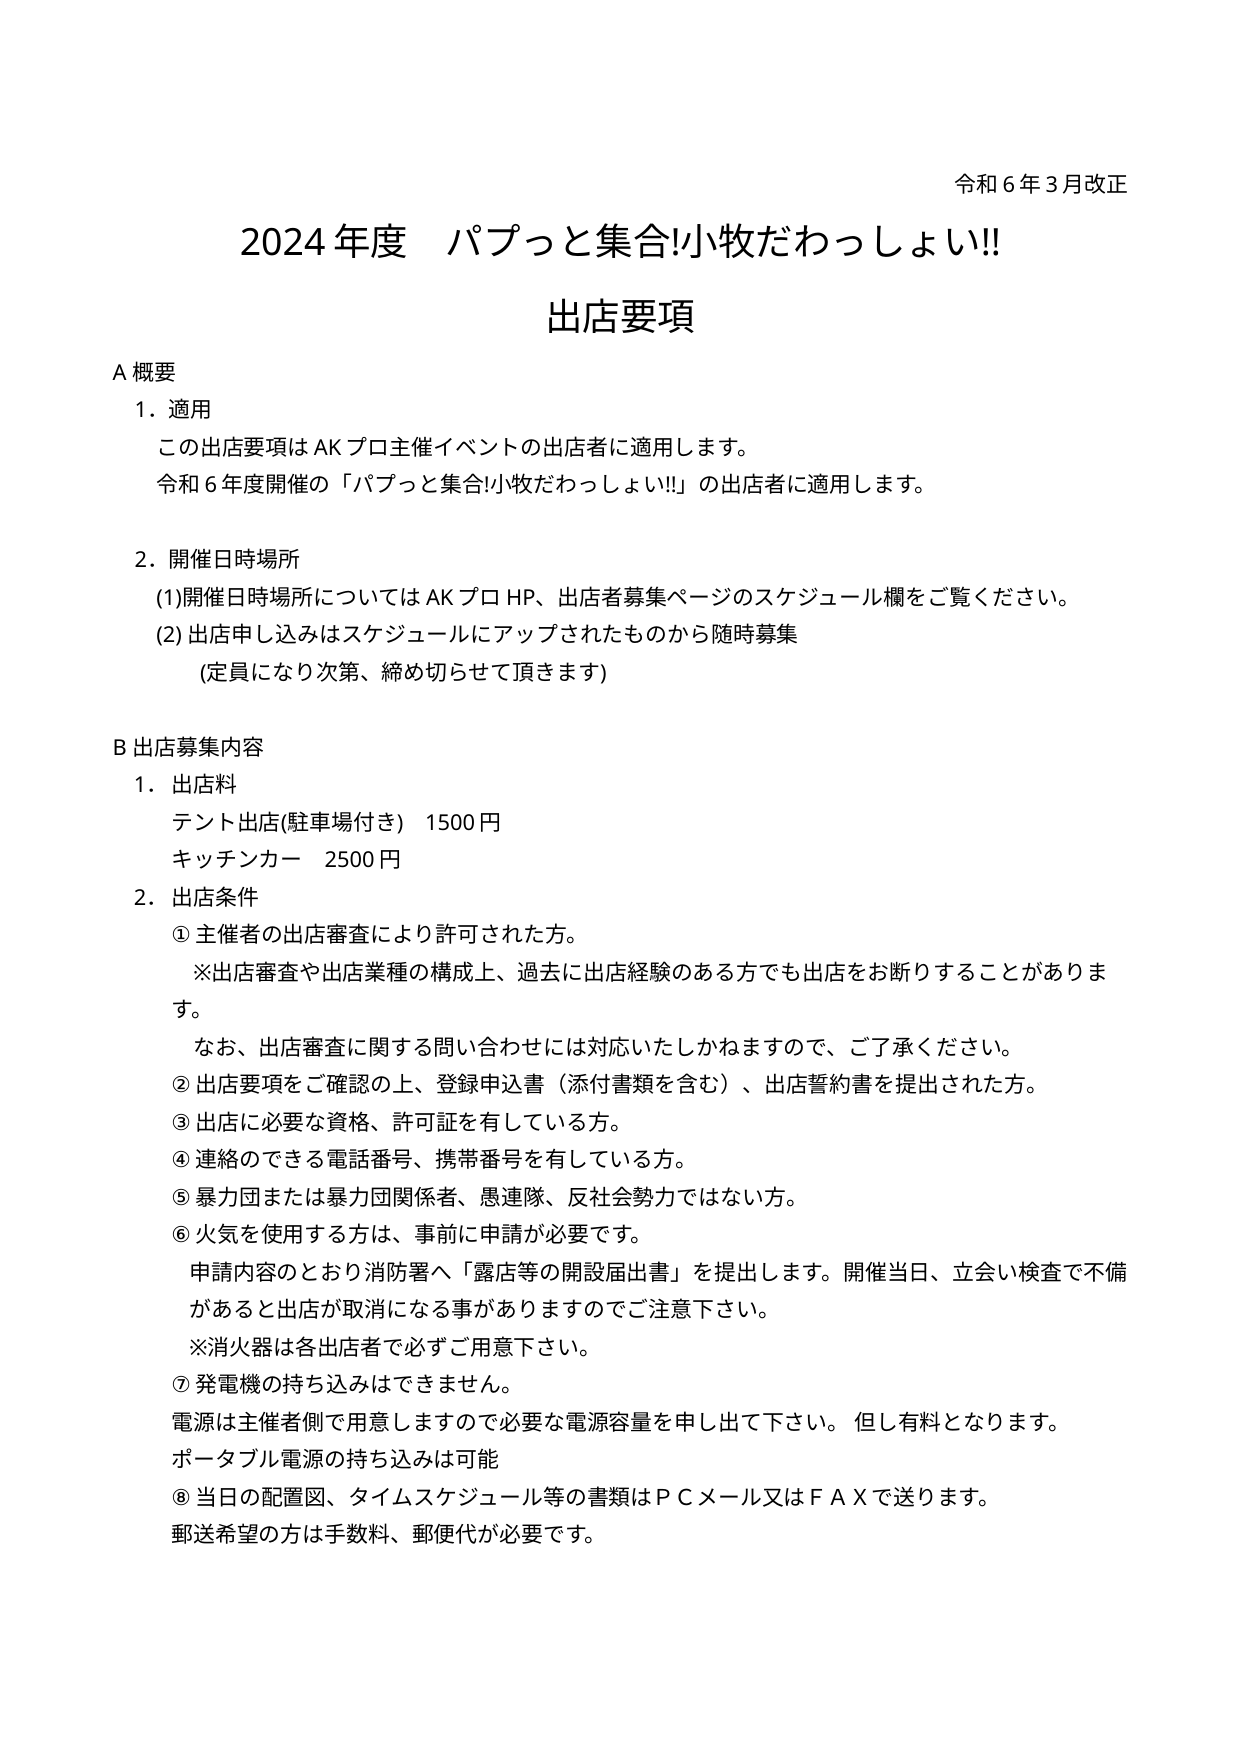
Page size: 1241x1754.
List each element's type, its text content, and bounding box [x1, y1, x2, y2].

text 1．適用 [112, 389, 1128, 427]
text (定員になり次第、締め切らせて頂きます) [112, 652, 1128, 689]
text ※消火器は各出店者で必ずご用意下さい。 [112, 1327, 1128, 1364]
text ⑥火気を使用する方は、事前に申請が必要です。 [171, 1214, 1128, 1252]
text ③出店に必要な資格、許可証を有している方。 [171, 1102, 1128, 1139]
text ⑦発電機の持ち込みはできません。 [171, 1364, 1128, 1402]
text ※出店審査や出店業種の構成上、過去に出店経験のある方でも出店をお断りすることがあります。 [171, 952, 1128, 1027]
text (2) 出店申し込みはスケジュールにアップされたものから随時募集 [112, 614, 1128, 652]
text 電源は主催者側で用意しますので必要な電源容量を申し出て下さい。 但し有料となります。 [171, 1402, 1128, 1439]
text 2．開催日時場所 [112, 539, 1128, 577]
text ④連絡のできる電話番号、携帯番号を有している方。 [171, 1139, 1128, 1177]
list 出店料 [134, 764, 1128, 802]
text 令和6年3月改正 [112, 164, 1128, 202]
text ①主催者の出店審査により許可された方。 [171, 914, 1128, 952]
text 申請内容のとおり消防署へ「露店等の開設届出書」を提出します。開催当日、立会い検査で不備があると出店が取消になる事がありますのでご注意下さい。 [189, 1252, 1128, 1327]
text A 概要 [112, 352, 1128, 389]
text ポータブル電源の持ち込みは可能 [171, 1439, 1128, 1477]
text ⑧当日の配置図、タイムスケジュール等の書類はＰＣメール又はＦＡＸで送ります。 [171, 1477, 1128, 1514]
text この出店要項はAKプロ主催イベントの出店者に適用します。 [112, 427, 1128, 464]
text なお、出店審査に関する問い合わせには対応いたしかねますので、ご了承ください。 [171, 1027, 1128, 1064]
text 2024年度 パプっと集合!小牧だわっしょい!! 出店要項 [112, 202, 1128, 352]
text 令和6年度開催の「パプっと集合!小牧だわっしょい!!」の出店者に適用します。 [112, 464, 1128, 502]
text キッチンカー 2500円 [171, 839, 1128, 877]
text テント出店(駐車場付き) 1500円 [171, 802, 1128, 839]
text ②出店要項をご確認の上、登録申込書（添付書類を含む）、出店誓約書を提出された方。 [171, 1064, 1128, 1102]
text 郵送希望の方は手数料、郵便代が必要です。 [171, 1514, 1128, 1552]
list 出店条件 [134, 877, 1128, 914]
text B 出店募集内容 [112, 727, 1128, 764]
text (1)開催日時場所についてはAKプロHP、出店者募集ページのスケジュール欄をご覧ください。 [112, 577, 1128, 614]
text ⑤暴力団または暴力団関係者、愚連隊、反社会勢力ではない方。 [171, 1177, 1128, 1214]
